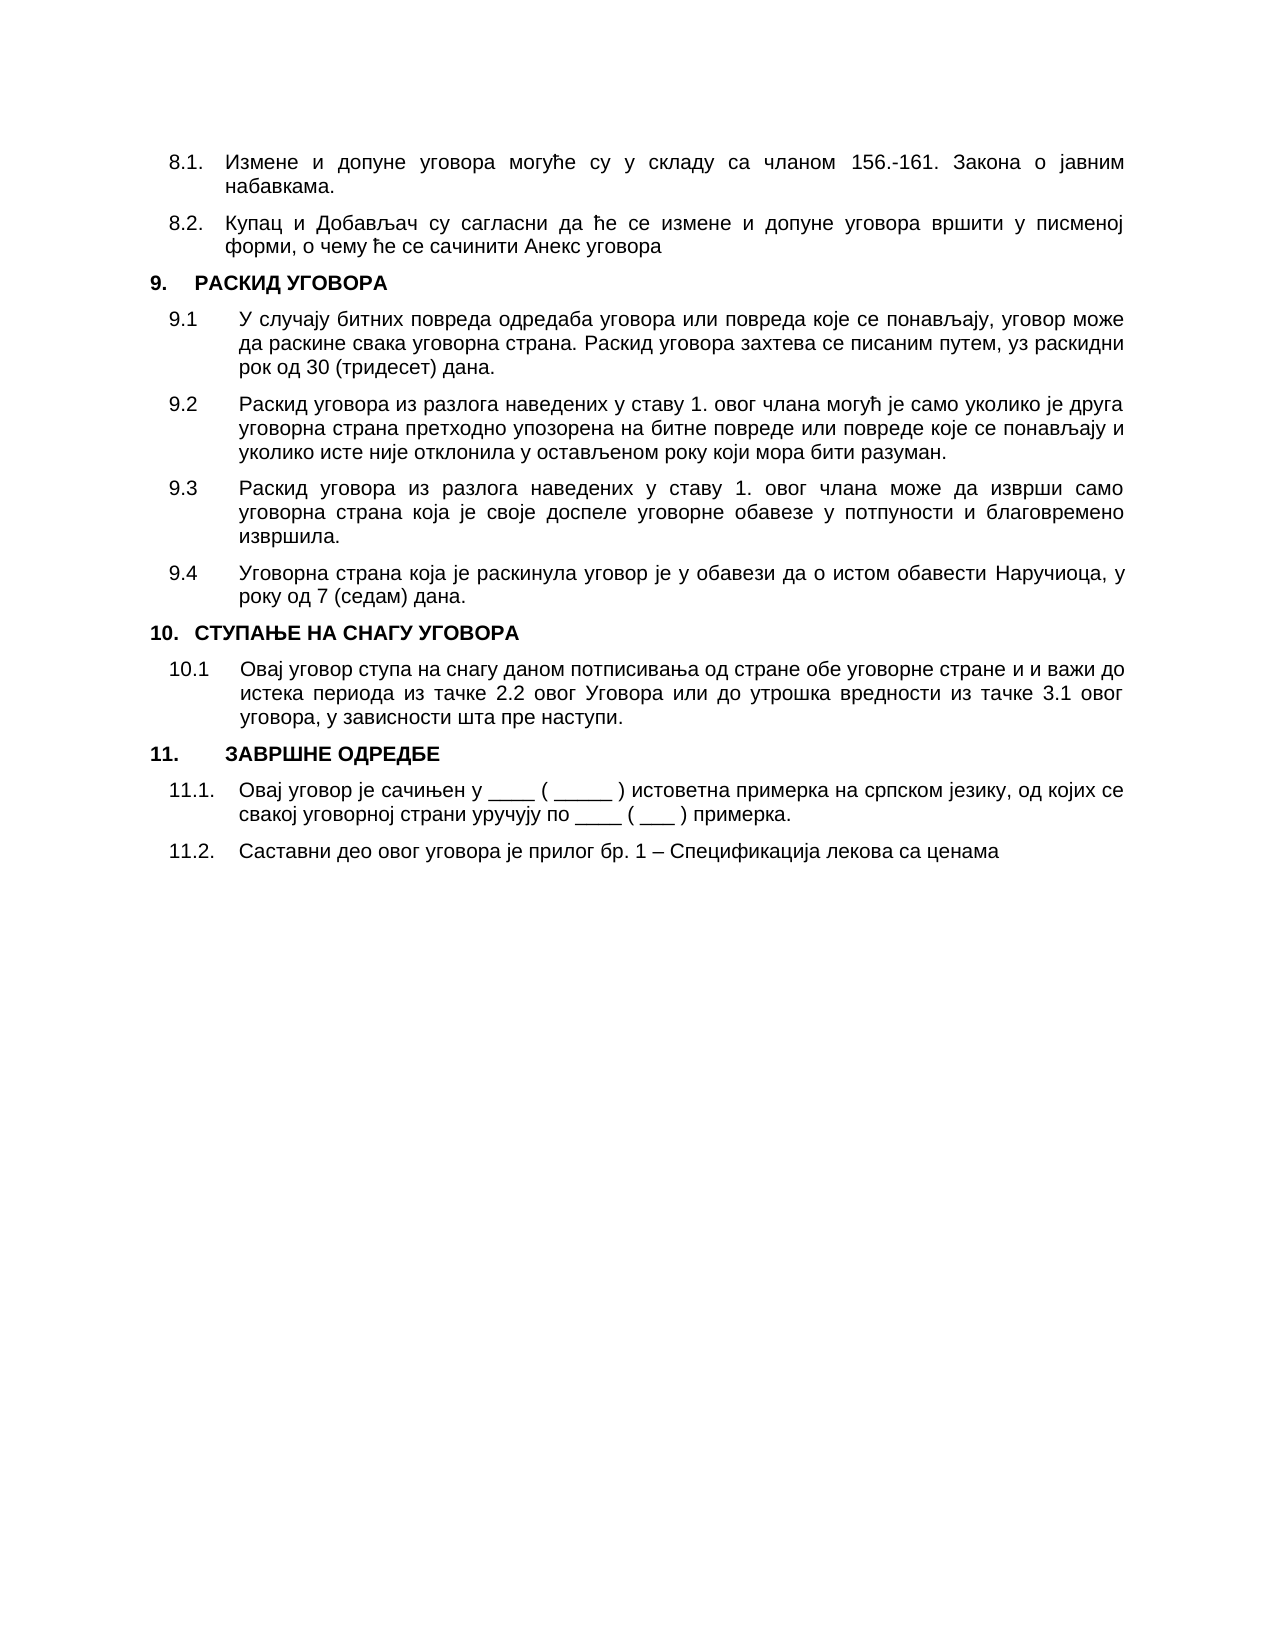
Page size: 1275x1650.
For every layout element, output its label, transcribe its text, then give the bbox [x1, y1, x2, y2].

list Раскид уговора из разлога наведених у ставу 1. овог члана може да изврши само уговорна страна која је своје доспеле уговорне обавезе у потпуности и благовремено извршила. [169, 476, 1125, 548]
list Измене и допуне уговора могуће су у складу са чланом 156.-161. Закона о јавним набавкама. [169, 150, 1125, 198]
list Саставни део овог уговора је прилог бр. 1 – Спецификација лекова са ценама [169, 838, 1125, 862]
list Овај уговор ступа на снагу даном потписивања од стране обе уговорне стране и и важи до истека периода из тачке 2.2 овог Уговора или до утрошка вредности из тачке 3.1 овог уговора, у зависности шта пре наступи. [169, 657, 1125, 729]
list СТУПАЊЕ НА СНАГУ УГОВОРА [150, 621, 1125, 645]
list Раскид уговора из разлога наведених у ставу 1. овог члана могућ је само уколико је друга уговорна страна претходно упозорена на битне повреде или повреде које се понављају и уколико исте није отклонила у остављеном року који мора бити разуман. [169, 392, 1125, 463]
list Овај уговор је сачињен у ____ ( _____ ) истоветна примерка на српском језику, од којих се свакој уговорној страни уручују по ____ ( ___ ) примерка. [169, 778, 1125, 826]
list РАСКИД УГОВОРА [150, 271, 1125, 295]
list ЗАВРШНЕ ОДРЕДБЕ [150, 742, 1125, 766]
list Уговорна страна која је раскинула уговор је у обавези да о истом обавести Наручиоца, у року од 7 (седам) дана. [169, 560, 1125, 608]
list Купац и Добављач су сагласни да ће се измене и допуне уговора вршити у писменој форми, о чему ће се сачинити Анекс уговора [169, 210, 1125, 258]
list У случају битних повреда одредаба уговора или повреда које се понављају, уговор може да раскине свака уговорна страна. Раскид уговора захтева се писaним путем, уз раскидни рок од 30 (тридесет) дана. [169, 307, 1125, 379]
